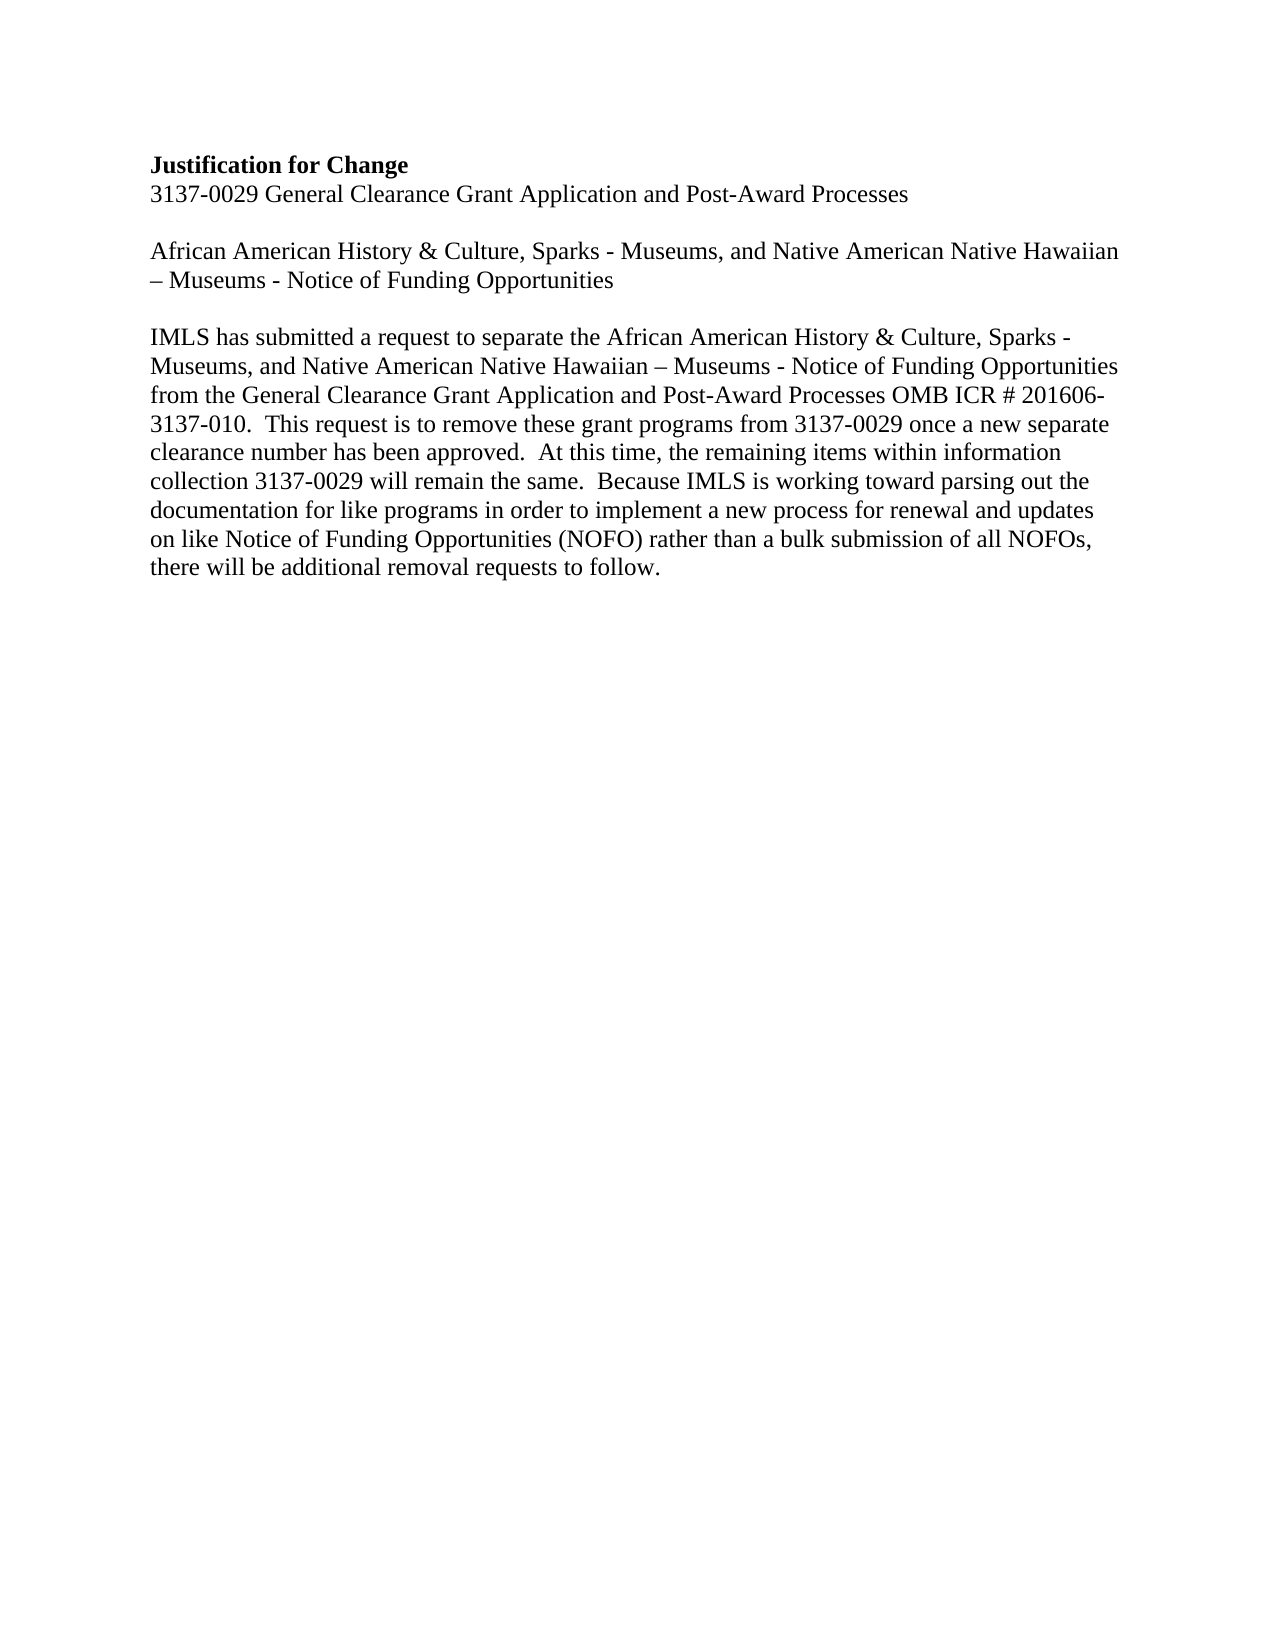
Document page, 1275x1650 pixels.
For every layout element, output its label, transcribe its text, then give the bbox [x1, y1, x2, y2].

text African American History & Culture, Sparks - Museums, and Native American Native Hawaiian – Museums - Notice of Funding Opportunities [150, 236, 1125, 294]
text Justification for Change [150, 150, 1125, 179]
text 3137-0029 General Clearance Grant Application and Post-Award Processes [150, 179, 1125, 207]
text IMLS has submitted a request to separate the African American History & Culture, Sparks - Museums, and Native American Native Hawaiian – Museums - Notice of Funding Opportunities from the General Clearance Grant Application and Post-Award Processes OMB ICR # 201606-3137-010. This request is to remove these grant programs from 3137-0029 once a new separate clearance number has been approved. At this time, the remaining items within information collection 3137-0029 will remain the same. Because IMLS is working toward parsing out the documentation for like programs in order to implement a new process for renewal and updates on like Notice of Funding Opportunities (NOFO) rather than a bulk submission of all NOFOs, there will be additional removal requests to follow. [150, 322, 1125, 581]
